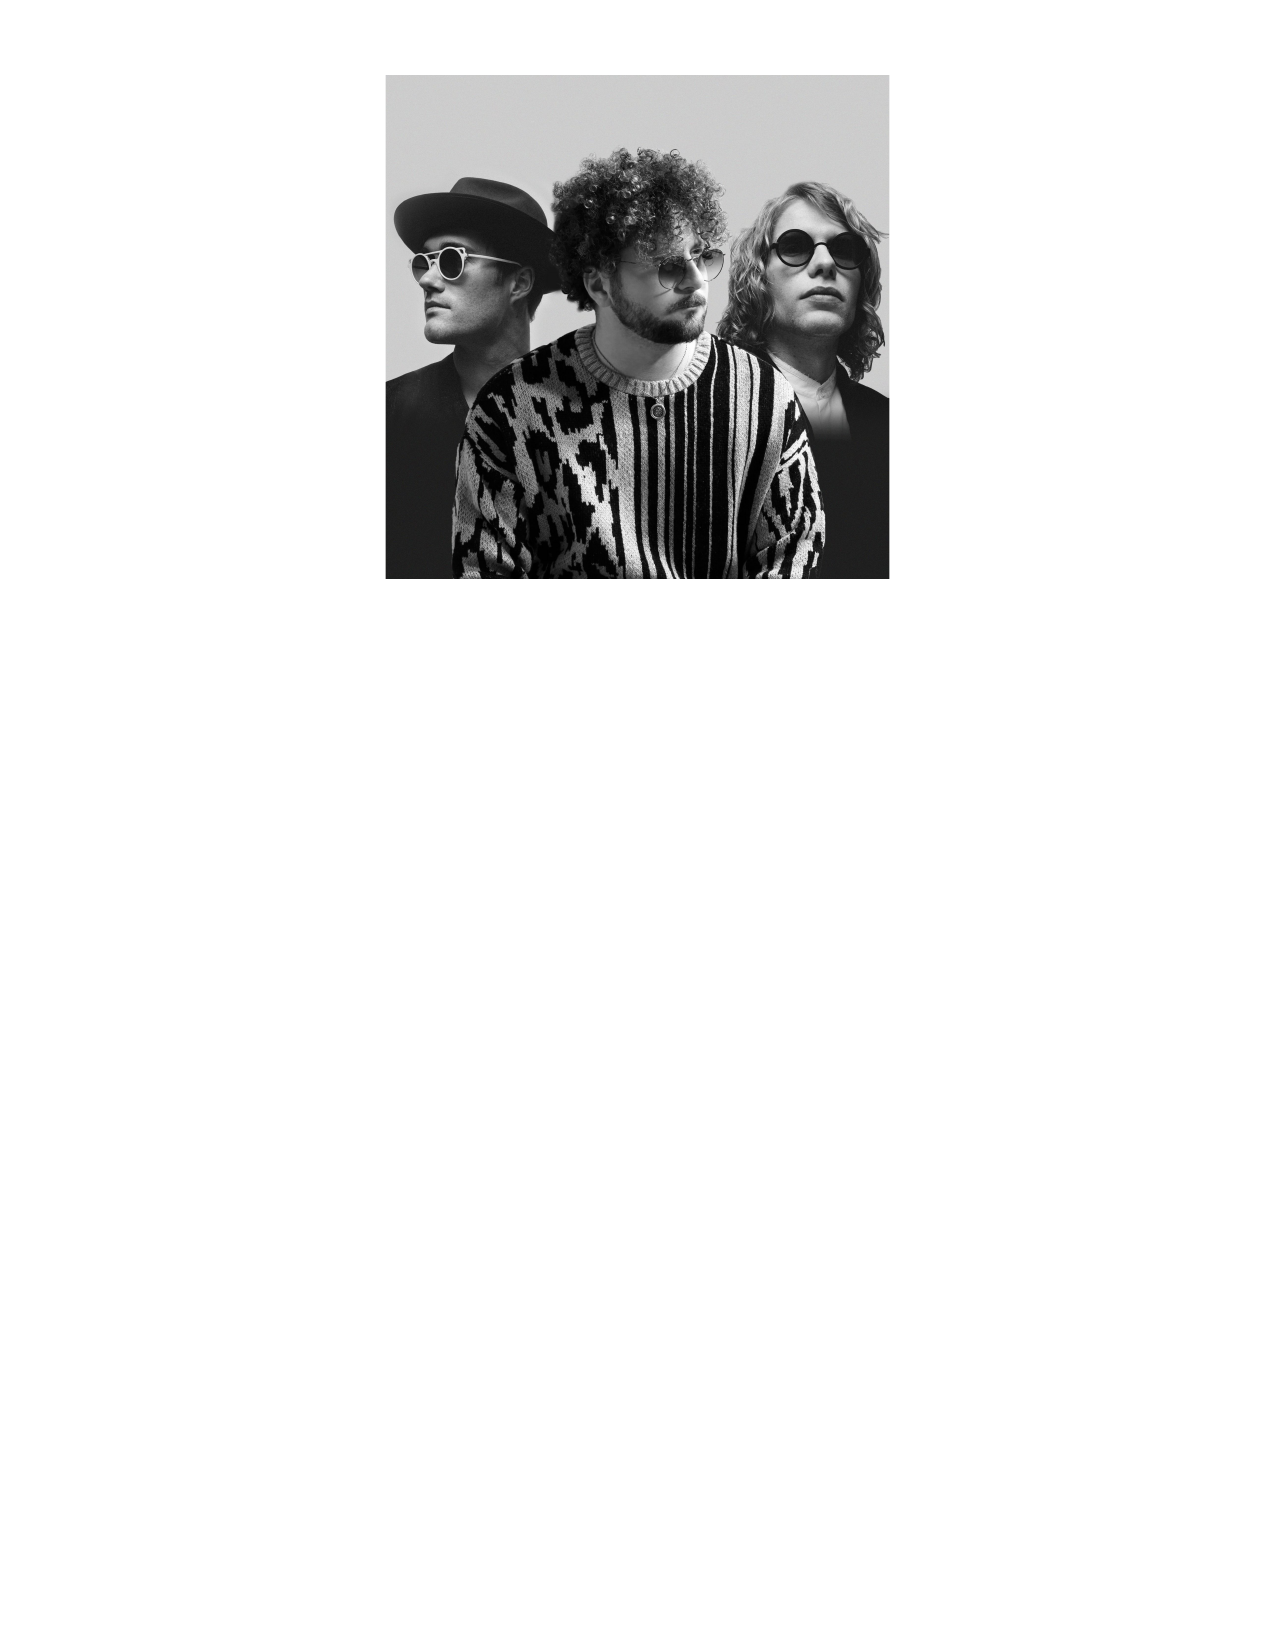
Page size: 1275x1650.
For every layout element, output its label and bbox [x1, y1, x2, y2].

picture [385, 75, 890, 579]
